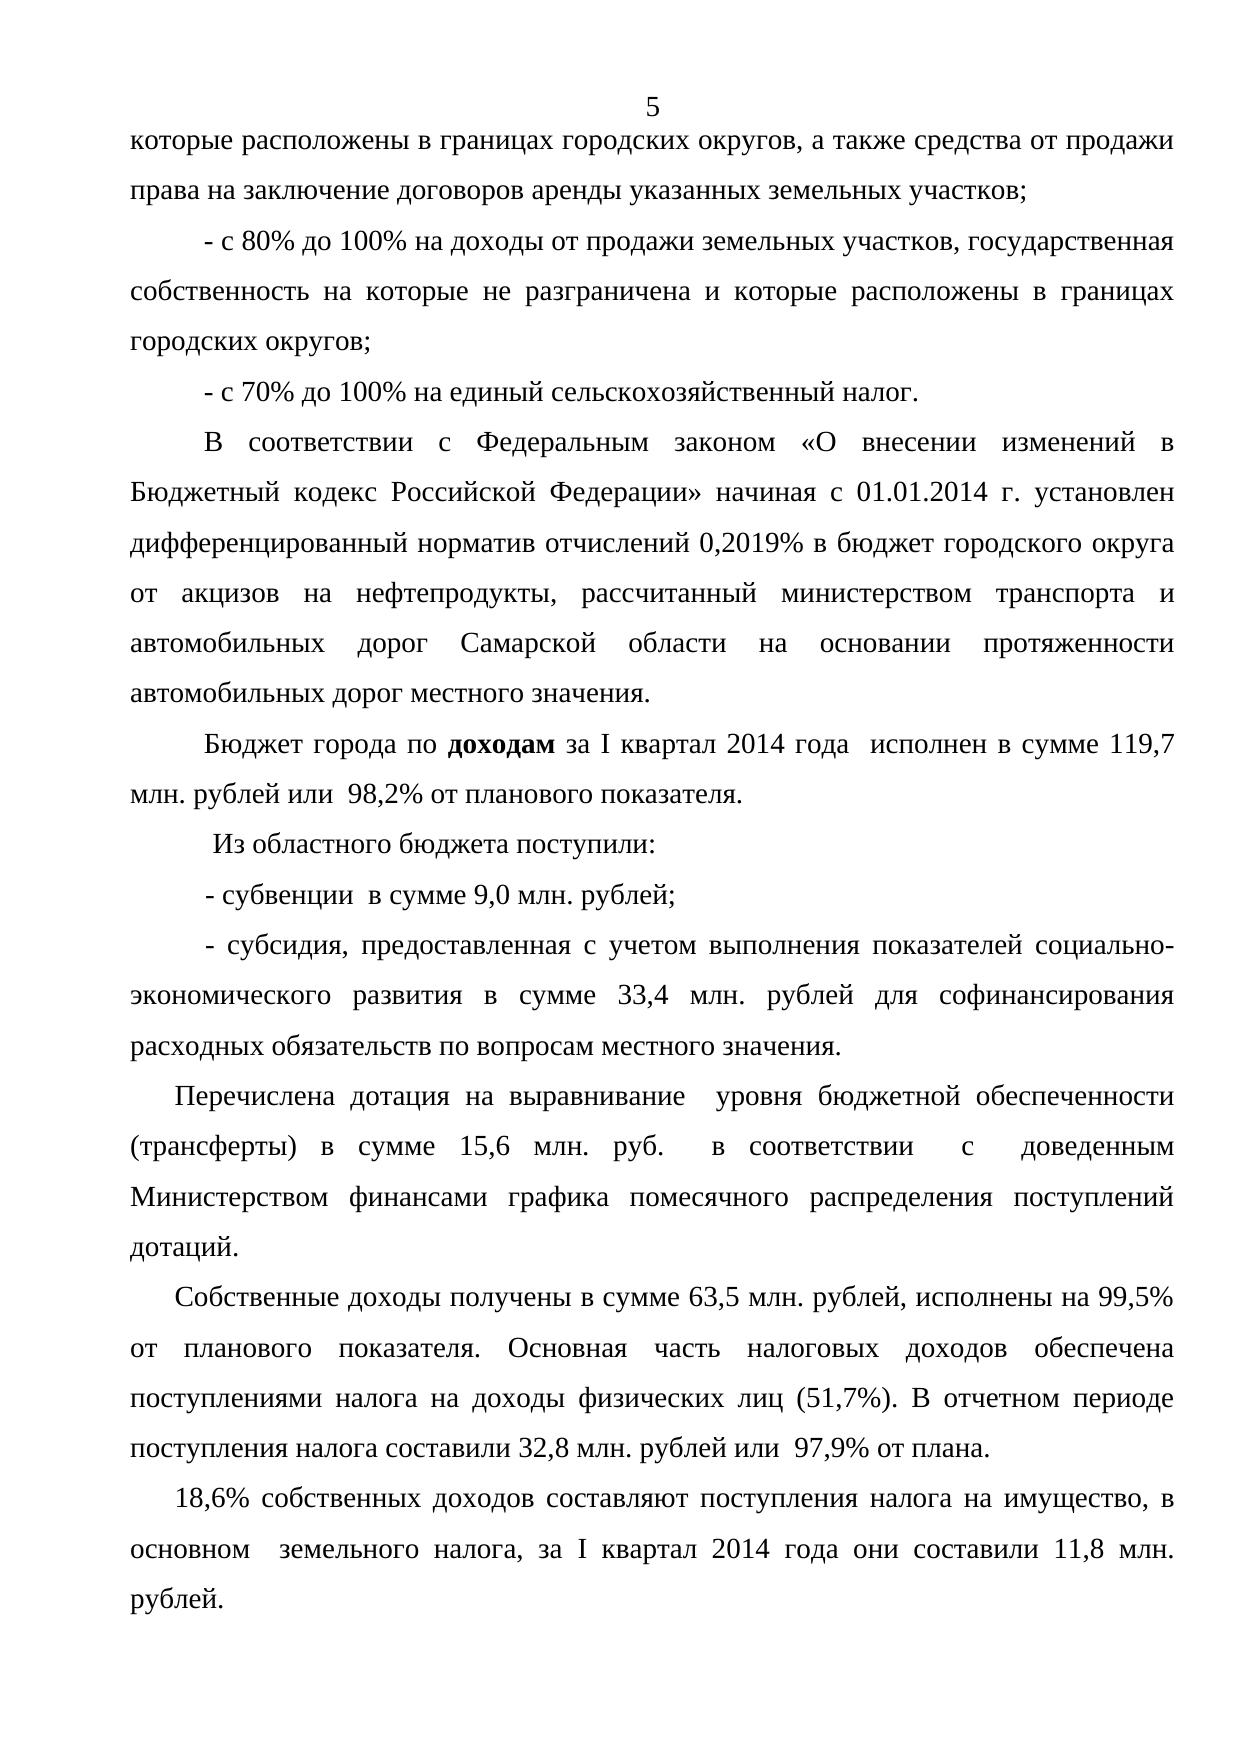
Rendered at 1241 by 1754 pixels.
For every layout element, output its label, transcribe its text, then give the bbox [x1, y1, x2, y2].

text Бюджет города по доходам за I квартал 2014 года исполнен в сумме 119,7 млн. рублей или 98,2% от планового показателя. [130, 726, 1175, 810]
text В соответствии с Федеральным законом «О внесении изменений в Бюджетный кодекс Российской Федерации» начиная с 01.01.2014 г. установлен дифференцированный норматив отчислений 0,2019% в бюджет городского округа от акцизов на нефтепродукты, рассчитанный министерством транспорта и автомобильных дорог Самарской области на основании протяженности автомобильных дорог местного значения. [130, 424, 1175, 709]
text - с 70% до 100% на единый сельскохозяйственный налог. [130, 374, 1175, 407]
text Из областного бюджета поступили: [130, 827, 1175, 860]
text - субвенции в сумме 9,0 млн. рублей; [130, 877, 1175, 910]
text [130, 122, 1175, 206]
text Перечислена дотация на выравнивание уровня бюджетной обеспеченности (трансферты) в сумме 15,6 млн. руб. в соответствии с доведенным Министерством финансами графика помесячного распределения поступлений дотаций. [130, 1078, 1175, 1263]
text - с 80% до 100% на доходы от продажи земельных участков, государственная собственность на которые не разграничена и которые расположены в границах городских округов; [130, 223, 1175, 357]
text - субсидия, предоставленная с учетом выполнения показателей социально-экономического развития в сумме 33,4 млн. рублей для софинансирования расходных обязательств по вопросам местного значения. [130, 927, 1175, 1061]
text Собственные доходы получены в сумме 63,5 млн. рублей, исполнены на 99,5% от планового показателя. Основная часть налоговых доходов обеспечена поступлениями налога на доходы физических лиц (51,7%). В отчетном периоде поступления налога составили 32,8 млн. рублей или 97,9% от плана. [130, 1279, 1175, 1464]
text 18,6% собственных доходов составляют поступления налога на имущество, в основном земельного налога, за I квартал 2014 года они составили 11,8 млн. рублей. [130, 1481, 1175, 1615]
